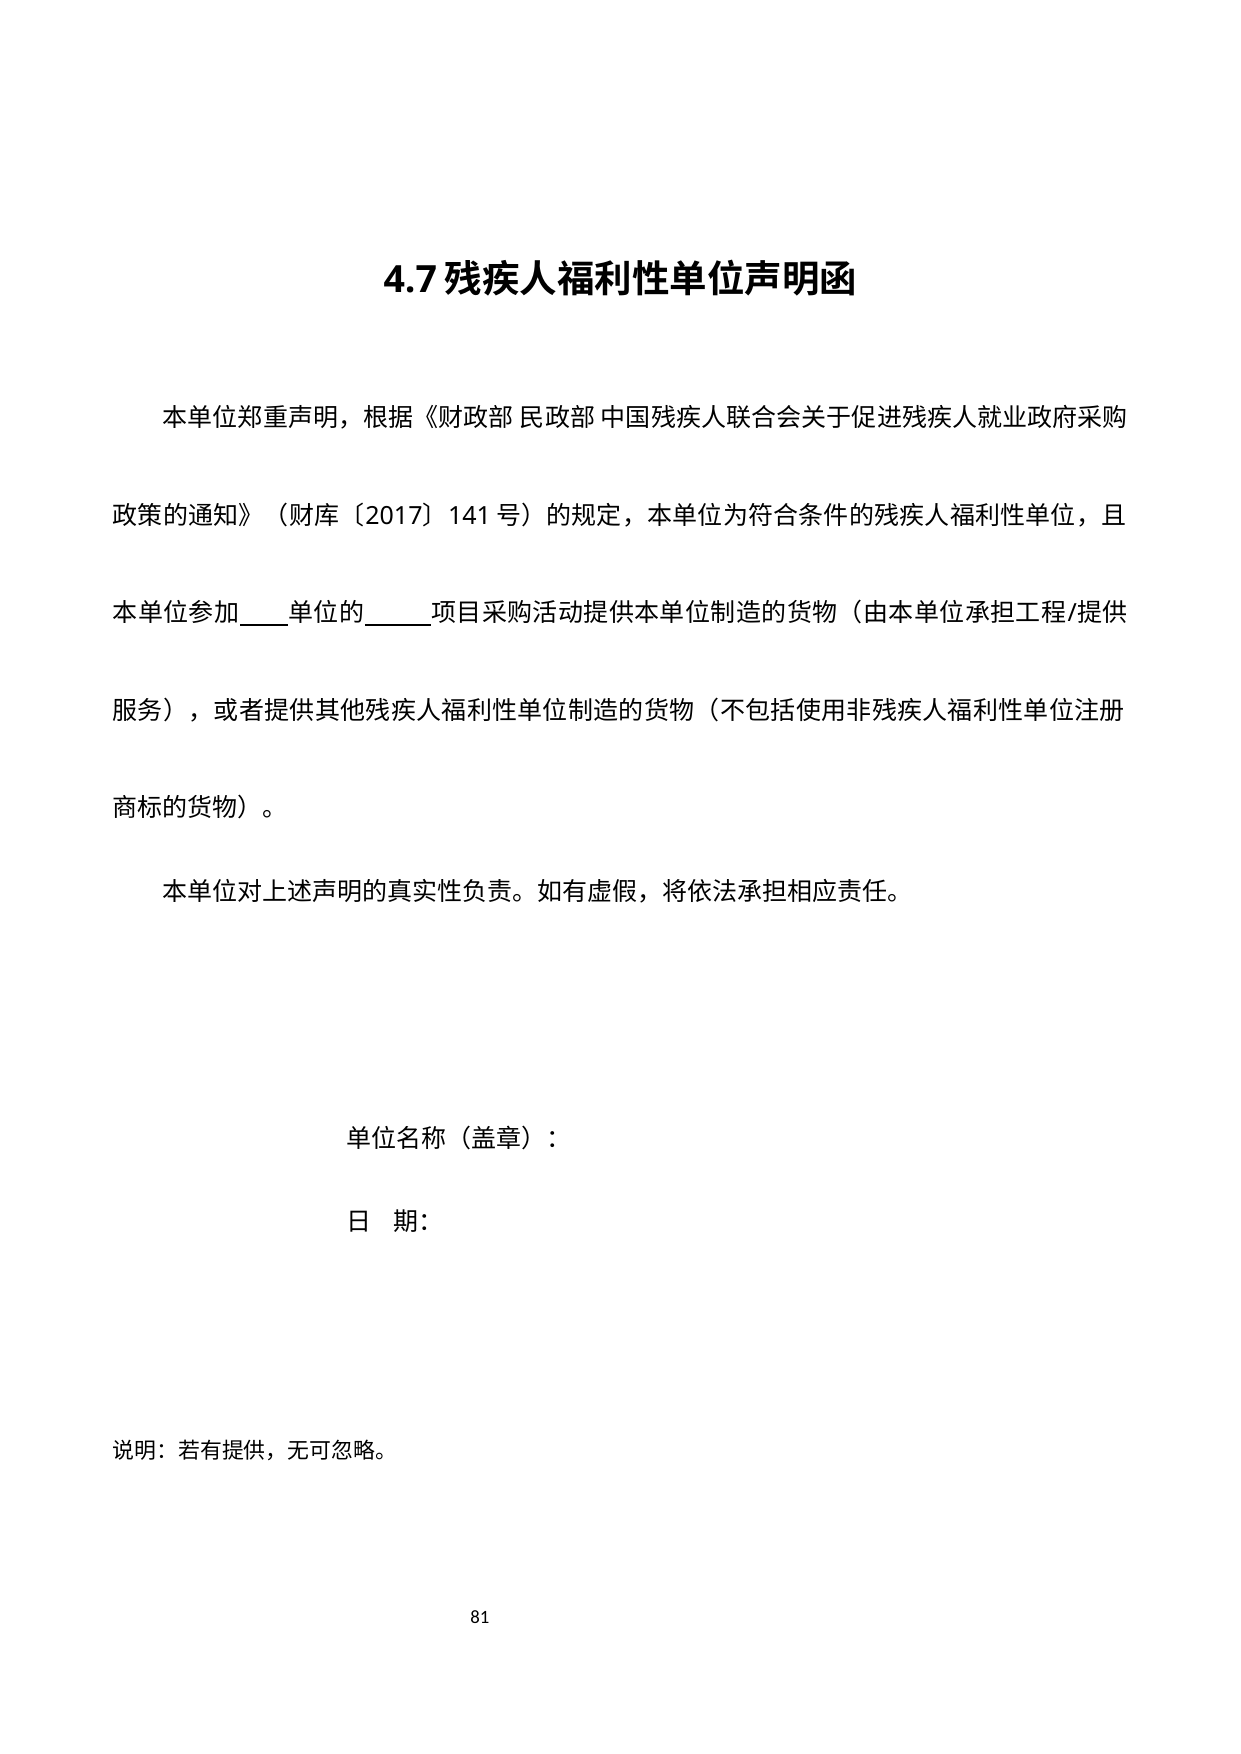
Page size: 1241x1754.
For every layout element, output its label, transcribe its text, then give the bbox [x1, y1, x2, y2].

text 单位名称（盖章）： [112, 1104, 1128, 1169]
text 4.7残疾人福利性单位声明函 [112, 244, 1128, 309]
text 日 期： [112, 1187, 1128, 1252]
text 本单位对上述声明的真实性负责。如有虚假，将依法承担相应责任。 [112, 857, 1128, 922]
text 说明：若有提供，无可忽略。 [112, 1432, 1128, 1465]
text 本单位郑重声明，根据《财政部 民政部 中国残疾人联合会关于促进残疾人就业政府采购政策的通知》（财库〔2017〕141号）的规定，本单位为符合条件的残疾人福利性单位，且本单位参加 单位的 项目采购活动提供本单位制造的货物（由本单位承担工程/提供服务），或者提供其他残疾人福利性单位制造的货物（不包括使用非残疾人福利性单位注册商标的货物）。 [112, 383, 1128, 838]
